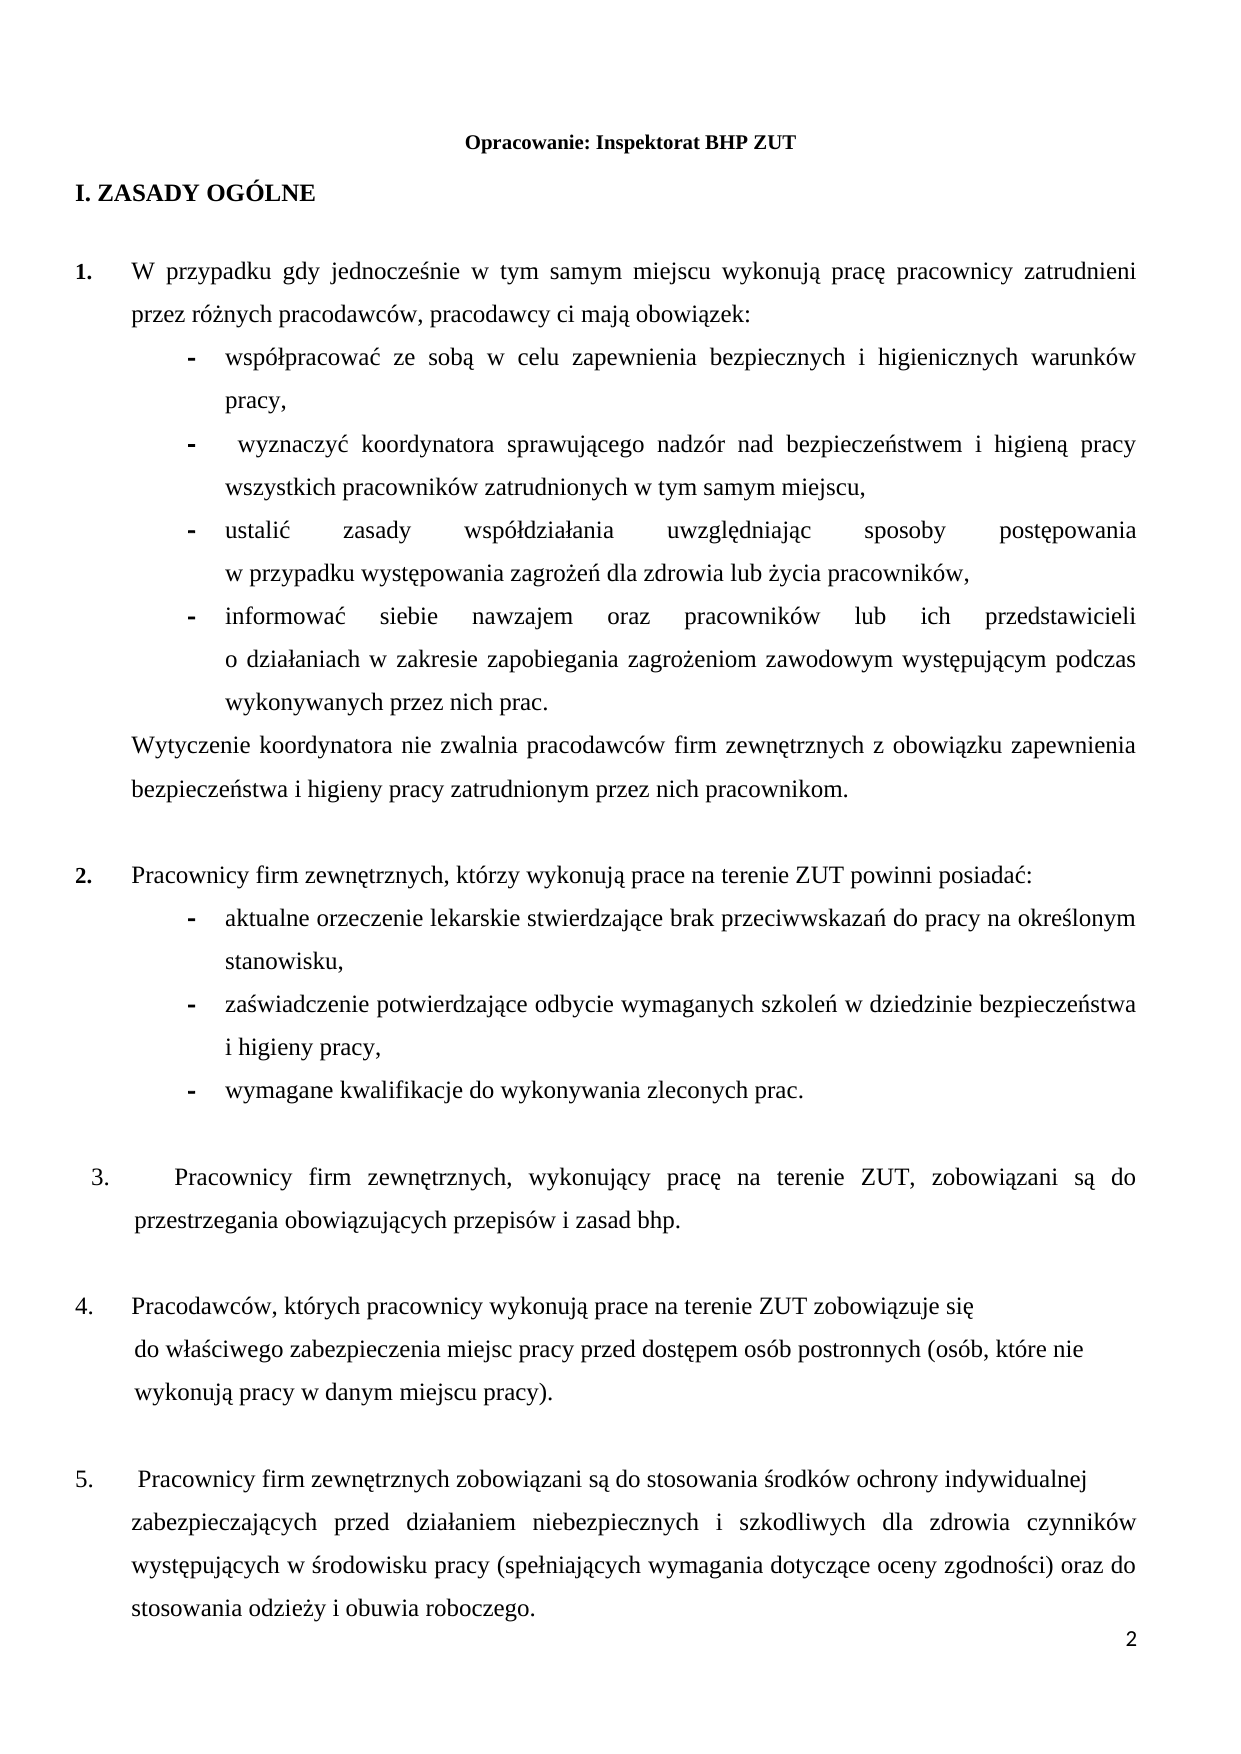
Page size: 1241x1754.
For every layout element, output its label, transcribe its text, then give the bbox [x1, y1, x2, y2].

list aktualne orzeczenie lekarskie stwierdzające brak przeciwwskazań do pracy na określonym stanowisku, [187, 903, 1137, 975]
list W przypadku gdy jednocześnie w tym samym miejscu wykonują pracę pracownicy zatrudnieni przez różnych pracodawców, pracodawcy ci mają obowiązek: [75, 256, 1137, 328]
list współpracować ze sobą w celu zapewnienia bezpiecznych i higienicznych warunków pracy, [187, 342, 1137, 414]
list ustalić zasady współdziałania uwzględniając sposoby postępowania w przypadku występowania zagrożeń dla zdrowia lub życia pracowników, [187, 515, 1137, 587]
text 5. Pracownicy firm zewnętrznych zobowiązani są do stosowania środków ochrony indywidualnej [75, 1464, 1137, 1492]
text I. ZASADY OGÓLNE [75, 178, 1137, 207]
text zabezpieczających przed działaniem niebezpiecznych i szkodliwych dla zdrowia czynników występujących w środowisku pracy (spełniających wymagania dotyczące oceny zgodności) oraz do stosowania odzieży i obuwia roboczego. [131, 1507, 1137, 1622]
text Wytyczenie koordynatora nie zwalnia pracodawców firm zewnętrznych z obowiązku zapewnienia bezpieczeństwa i higieny pracy zatrudnionym przez nich pracownikom. [131, 731, 1137, 802]
list wyznaczyć koordynatora sprawującego nadzór nad bezpieczeństwem i higieną pracy wszystkich pracowników zatrudnionych w tym samym miejscu, [187, 429, 1137, 501]
list zaświadczenie potwierdzające odbycie wymaganych szkoleń w dziedzinie bezpieczeństwa i higieny pracy, [187, 989, 1137, 1061]
text 3. Pracownicy firm zewnętrznych, wykonujący pracę na terenie ZUT, zobowiązani są do przestrzegania obowiązujących przepisów i zasad bhp. [75, 1162, 1137, 1234]
text 4. Pracodawców, których pracownicy wykonują prace na terenie ZUT zobowiązuje się do właściwego zabezpieczenia miejsc pracy przed dostępem osób postronnych (osób, które nie wykonują pracy w danym miejscu pracy). [75, 1291, 1137, 1406]
list Pracownicy firm zewnętrznych, którzy wykonują prace na terenie ZUT powinni posiadać: [75, 860, 1137, 889]
list informować siebie nawzajem oraz pracowników lub ich przedstawicieli o działaniach w zakresie zapobiegania zagrożeniom zawodowym występującym podczas wykonywanych przez nich prac. [187, 601, 1137, 716]
list wymagane kwalifikacje do wykonywania zleconych prac. [187, 1076, 1137, 1104]
text Opracowanie: Inspektorat BHP ZUT [75, 130, 1186, 154]
